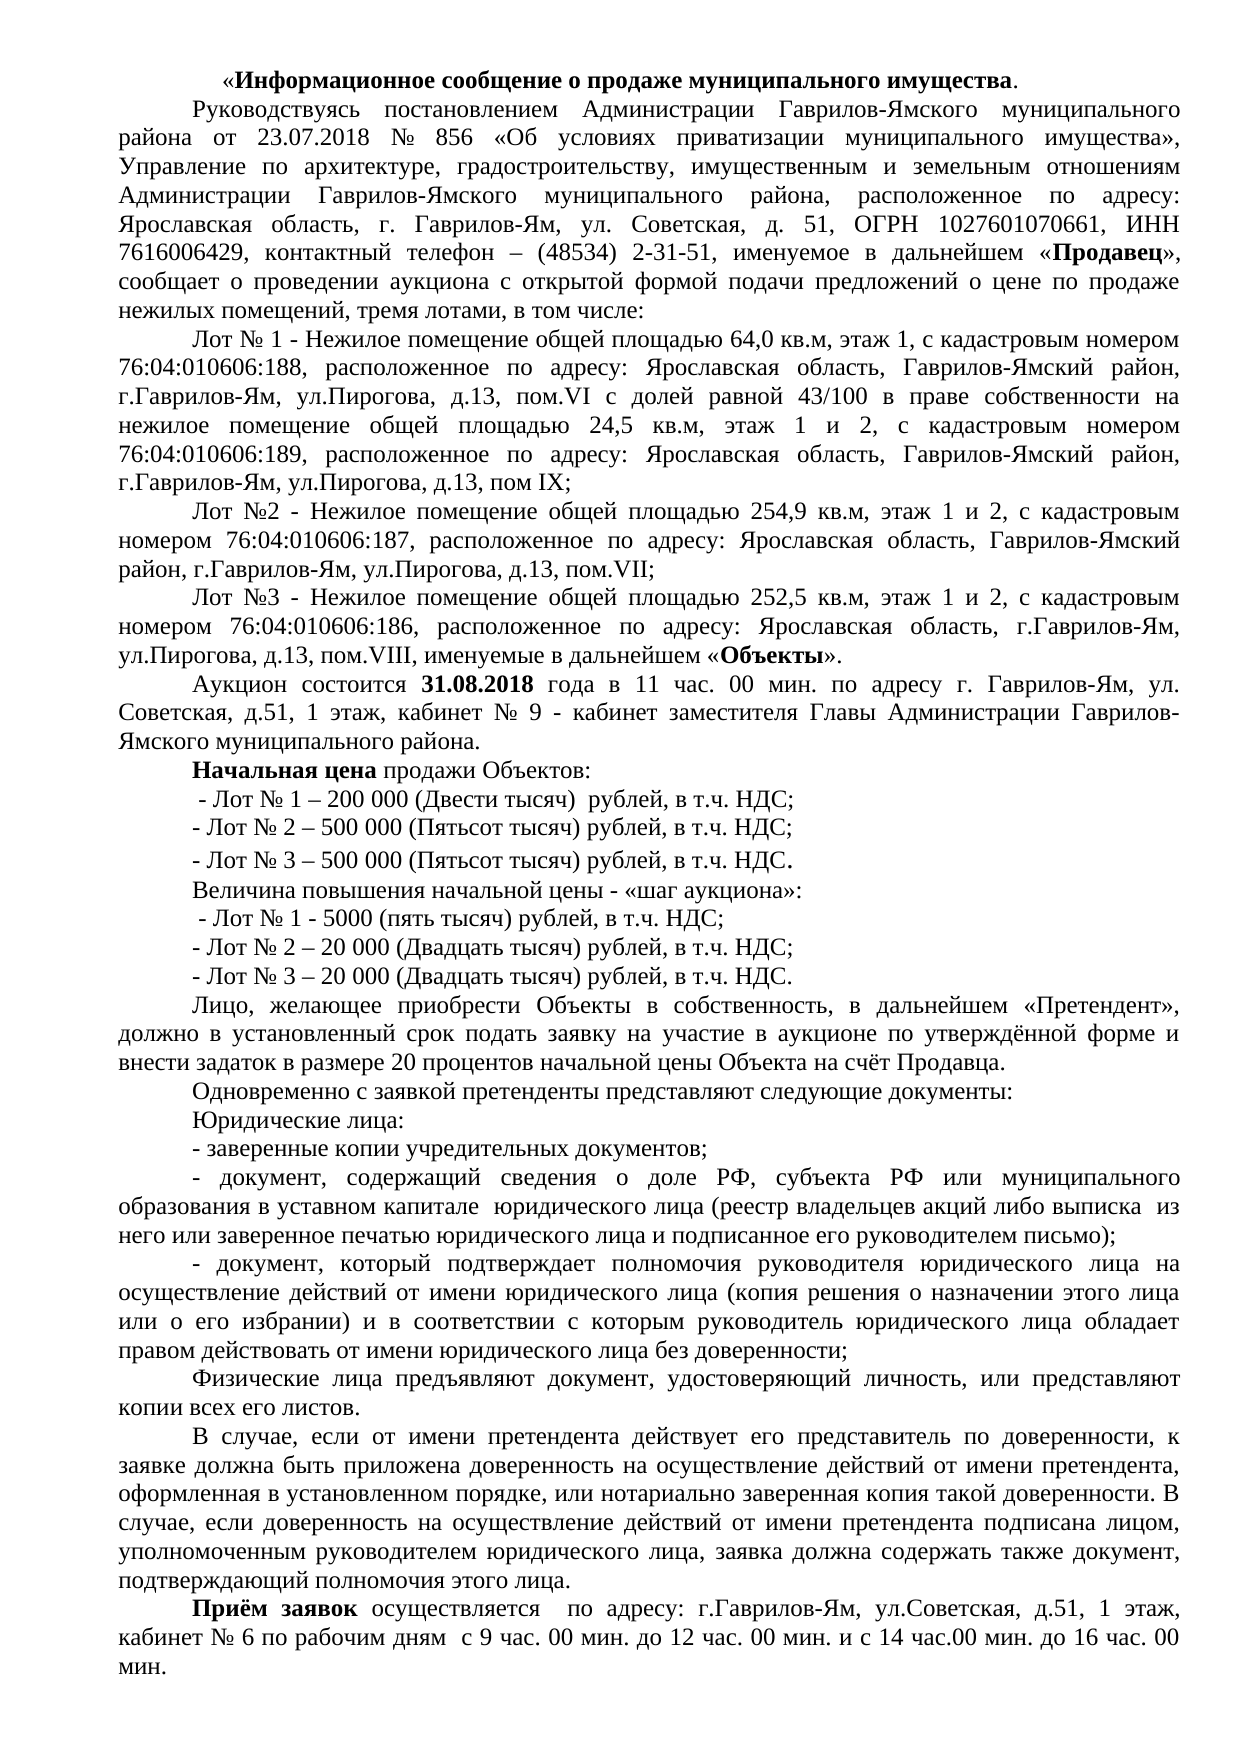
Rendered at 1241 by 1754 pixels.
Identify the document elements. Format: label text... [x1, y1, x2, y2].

text Физические лица предъявляют документ, удостоверяющий личность, или представляют копии всех его листов. [118, 1363, 1181, 1421]
text Величина повышения начальной цены - «шаг аукциона»: [118, 875, 1181, 903]
text Лицо, желающее приобрести Объекты в собственность, в дальнейшем «Претендент», должно в установленный срок подать заявку на участие в аукционе по утверждённой форме и внести задаток в размере 20 процентов начальной цены Объекта на счёт Продавца. [118, 990, 1181, 1076]
text «Информационное сообщение о продаже муниципального имущества. [118, 65, 1122, 94]
text - документ, содержащий сведения о доле РФ, субъекта РФ или муниципального образования в уставном капитале юридического лица (реестр владельцев акций либо выписка из него или заверенное печатью юридического лица и подписанное его руководителем письмо); [118, 1162, 1181, 1248]
text Приём заявок осуществляется по адресу: г.Гаврилов-Ям, ул.Советская, д.51, 1 этаж, кабинет № 6 по рабочим дням с 9 час. 00 мин. до 12 час. 00 мин. и с 14 час.00 мин. до 16 час. 00 мин. [118, 1593, 1181, 1680]
text Лот № 1 - Нежилое помещение общей площадью 64,0 кв.м, этаж 1, с кадастровым номером 76:04:010606:188, расположенное по адресу: Ярославская область, Гаврилов-Ямский район, г.Гаврилов-Ям, ул.Пирогова, д.13, пом.VI с долей равной 43/100 в праве собственности на нежилое помещение общей площадью 24,5 кв.м, этаж 1 и 2, с кадастровым номером 76:04:010606:189, расположенное по адресу: Ярославская область, Гаврилов-Ямский район, г.Гаврилов-Ям, ул.Пирогова, д.13, пом IХ; [118, 324, 1181, 496]
text - документ, который подтверждает полномочия руководителя юридического лица на осуществление действий от имени юридического лица (копия решения о назначении этого лица или о его избрании) и в соответствии с которым руководитель юридического лица обладает правом действовать от имени юридического лица без доверенности; [118, 1248, 1181, 1363]
text Начальная цена продажи Объектов: [118, 755, 1181, 784]
text - Лот № 1 - 5000 (пять тысяч) рублей, в т.ч. НДС; [118, 903, 1181, 932]
text Руководствуясь постановлением Администрации Гаврилов-Ямского муниципального района от 23.07.2018 № 856 «Об условиях приватизации муниципального имущества», Управление по архитектуре, градостроительству, имущественным и земельным отношениям Администрации Гаврилов-Ямского муниципального района, расположенное по адресу: Ярославская область, г. Гаврилов-Ям, ул. Советская, д. 51, ОГРН 1027601070661, ИНН 7616006429, контактный телефон – (48534) 2-31-51, именуемое в дальнейшем «Продавец», сообщает о проведении аукциона с открытой формой подачи предложений о цене по продаже нежилых помещений, тремя лотами, в том числе: [118, 94, 1181, 324]
text Аукцион состоится 31.08.2018 года в 11 час. 00 мин. по адресу г. Гаврилов-Ям, ул. Советская, д.51, 1 этаж, кабинет № 9 - кабинет заместителя Главы Администрации Гаврилов-Ямского муниципального района. [118, 669, 1181, 755]
text Лот №2 - Нежилое помещение общей площадью 254,9 кв.м, этаж 1 и 2, с кадастровым номером 76:04:010606:187, расположенное по адресу: Ярославская область, Гаврилов-Ямский район, г.Гаврилов-Ям, ул.Пирогова, д.13, пом.VII; [118, 496, 1181, 582]
text - заверенные копии учредительных документов; [118, 1133, 1181, 1162]
text В случае, если от имени претендента действует его представитель по доверенности, к заявке должна быть приложена доверенность на осуществление действий от имени претендента, оформленная в установленном порядке, или нотариально заверенная копия такой доверенности. В случае, если доверенность на осуществление действий от имени претендента подписана лицом, уполномоченным руководителем юридического лица, заявка должна содержать также документ, подтверждающий полномочия этого лица. [118, 1421, 1181, 1593]
text - Лот № 2 – 500 000 (Пятьсот тысяч) рублей, в т.ч. НДС; [118, 812, 1181, 841]
text - Лот № 3 – 500 000 (Пятьсот тысяч) рублей, в т.ч. НДС. [118, 841, 1181, 875]
text - Лот № 3 – 20 000 (Двадцать тысяч) рублей, в т.ч. НДС. [118, 961, 1181, 990]
text Одновременно с заявкой претенденты представляют следующие документы: [118, 1076, 1181, 1105]
text Лот №3 - Нежилое помещение общей площадью 252,5 кв.м, этаж 1 и 2, с кадастровым номером 76:04:010606:186, расположенное по адресу: Ярославская область, г.Гаврилов-Ям, ул.Пирогова, д.13, пом.VIII, именуемые в дальнейшем «Объекты». [118, 582, 1181, 669]
text Юридические лица: [118, 1105, 1181, 1133]
text - Лот № 2 – 20 000 (Двадцать тысяч) рублей, в т.ч. НДС; [118, 932, 1181, 961]
text - Лот № 1 – 200 000 (Двести тысяч) рублей, в т.ч. НДС; [118, 784, 1181, 812]
